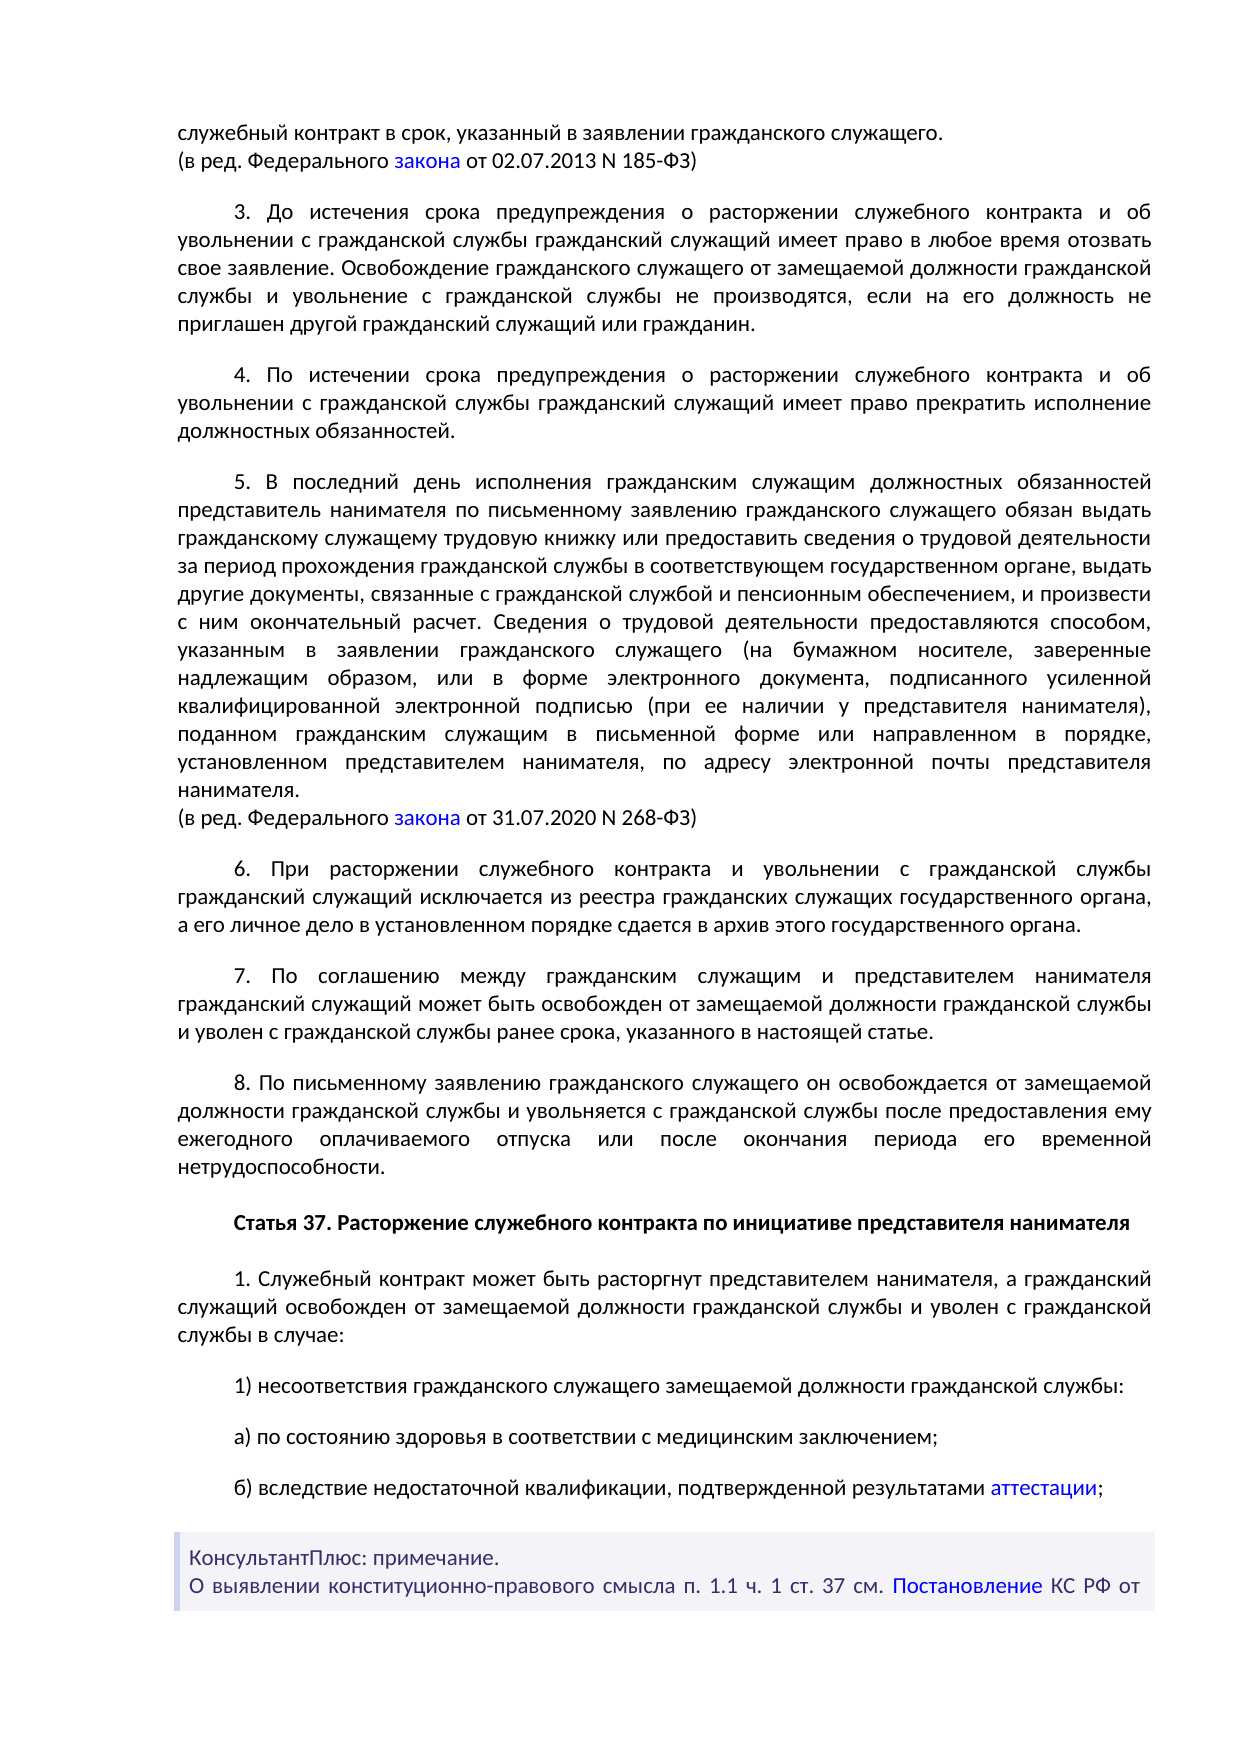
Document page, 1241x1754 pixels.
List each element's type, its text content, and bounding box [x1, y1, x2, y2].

text (в ред. Федерального закона от 02.07.2013 N 185-ФЗ) [177, 146, 1152, 174]
text 1) несоответствия гражданского служащего замещаемой должности гражданской службы: [177, 1371, 1152, 1399]
text 3. До истечения срока предупреждения о расторжении служебного контракта и об увольнении с гражданской службы гражданский служащий имеет право в любое время отозвать свое заявление. Освобождение гражданского служащего от замещаемой должности гражданской службы и увольнение с гражданской службы не производятся, если на его должность не приглашен другой гражданский служащий или гражданин. [177, 197, 1152, 337]
text 1. Служебный контракт может быть расторгнут представителем нанимателя, а гражданский служащий освобожден от замещаемой должности гражданской службы и уволен с гражданской службы в случае: [177, 1264, 1152, 1348]
text 8. По письменному заявлению гражданского служащего он освобождается от замещаемой должности гражданской службы и увольняется с гражданской службы после предоставления ему ежегодного оплачиваемого отпуска или после окончания периода его временной нетрудоспособности. [177, 1068, 1152, 1180]
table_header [180, 1532, 1149, 1611]
text б) вследствие недостаточной квалификации, подтвержденной результатами аттестации; [177, 1473, 1152, 1501]
text (в ред. Федерального закона от 31.07.2020 N 268-ФЗ) [177, 803, 1152, 831]
text 4. По истечении срока предупреждения о расторжении служебного контракта и об увольнении с гражданской службы гражданский служащий имеет право прекратить исполнение должностных обязанностей. [177, 360, 1152, 444]
title Статья 37. Расторжение служебного контракта по инициативе представителя нанимателя [177, 1208, 1152, 1236]
text 6. При расторжении служебного контракта и увольнении с гражданской службы гражданский служащий исключается из реестра гражданских служащих государственного органа, а его личное дело в установленном порядке сдается в архив этого государственного органа. [177, 854, 1152, 938]
text 7. По соглашению между гражданским служащим и представителем нанимателя гражданский служащий может быть освобожден от замещаемой должности гражданской службы и уволен с гражданской службы ранее срока, указанного в настоящей статье. [177, 961, 1152, 1045]
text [177, 118, 1152, 146]
text 5. В последний день исполнения гражданским служащим должностных обязанностей представитель нанимателя по письменному заявлению гражданского служащего обязан выдать гражданскому служащему трудовую книжку или предоставить сведения о трудовой деятельности за период прохождения гражданской службы в соответствующем государственном органе, выдать другие документы, связанные с гражданской службой и пенсионным обеспечением, и произвести с ним окончательный расчет. Сведения о трудовой деятельности предоставляются способом, указанным в заявлении гражданского служащего (на бумажном носителе, заверенные надлежащим образом, или в форме электронного документа, подписанного усиленной квалифицированной электронной подписью (при ее наличии у представителя нанимателя), поданном гражданским служащим в письменной форме или направленном в порядке, установленном представителем нанимателя, по адресу электронной почты представителя нанимателя. [177, 467, 1152, 803]
text а) по состоянию здоровья в соответствии с медицинским заключением; [177, 1422, 1152, 1450]
